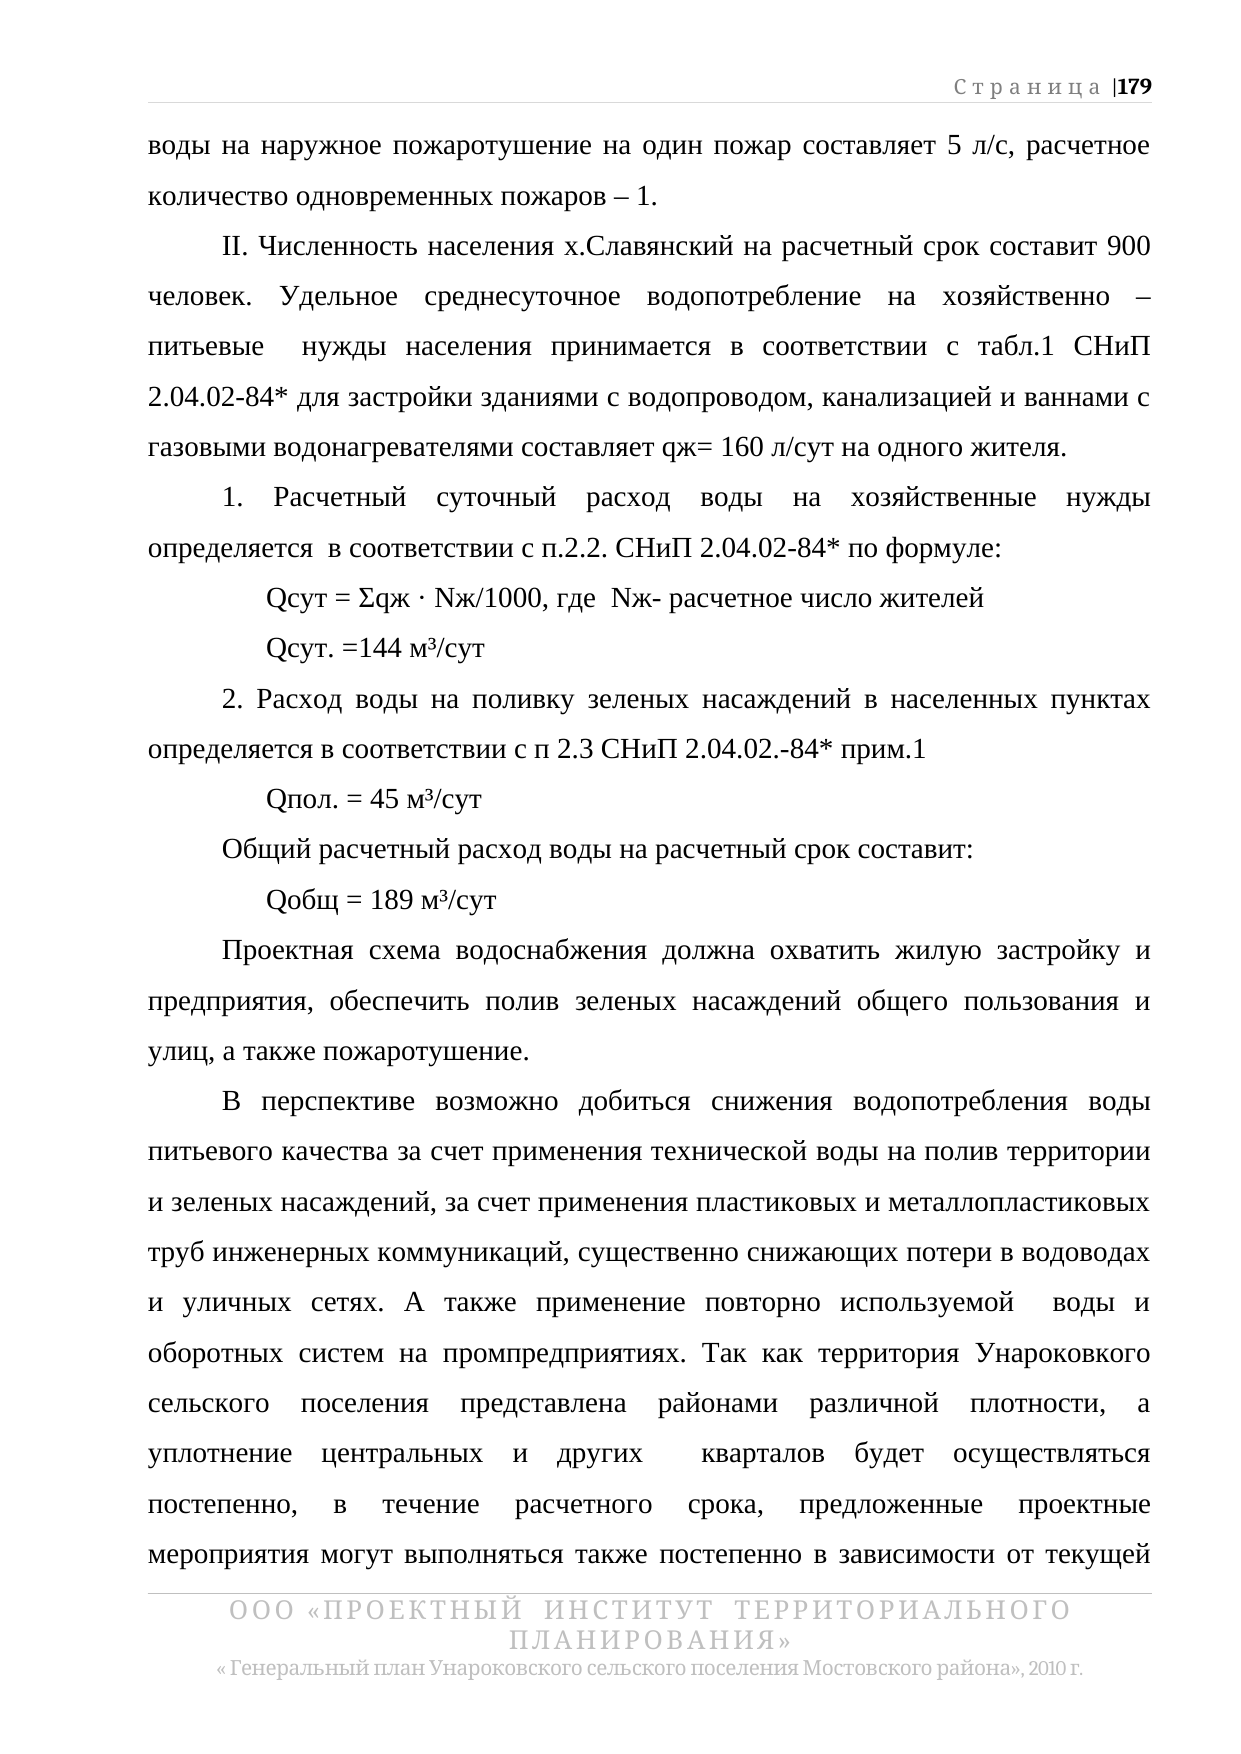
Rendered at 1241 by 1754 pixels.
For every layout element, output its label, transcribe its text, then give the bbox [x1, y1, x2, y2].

text 1. Расчетный суточный расход воды на хозяйственные нужды определяется в соответствии с п.2.2. СНиП 2.04.02-84* по формуле: [148, 479, 1152, 563]
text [148, 127, 1152, 211]
text Qпол. = 45 м³/сут [148, 781, 1152, 815]
text Qсут = Σqж · Νж/1000, где Νж- расчетное число жителей [148, 580, 1152, 614]
text Qобщ = 189 м³/сут [148, 882, 1152, 916]
text Проектная схема водоснабжения должна охватить жилую застройку и предприятия, обеспечить полив зеленых насаждений общего пользования и улиц, а также пожаротушение. [148, 932, 1152, 1066]
text 2. Расход воды на поливку зеленых насаждений в населенных пунктах определяется в соответствии с п 2.3 СНиП 2.04.02.-84* прим.1 [148, 681, 1152, 764]
text Qсут. =144 м³/сут [148, 630, 1152, 664]
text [148, 1083, 1152, 1569]
text II. Численность населения х.Славянский на расчетный срок составит 900 человек. Удельное среднесуточное водопотребление на хозяйственно – питьевые нужды населения принимается в соответствии с табл.1 СНиП 2.04.02-84* для застройки зданиями с водопроводом, канализацией и ваннами с газовыми водонагревателями составляет qж= 160 л/сут на одного жителя. [148, 228, 1152, 463]
text Общий расчетный расход воды на расчетный срок составит: [148, 832, 1152, 865]
